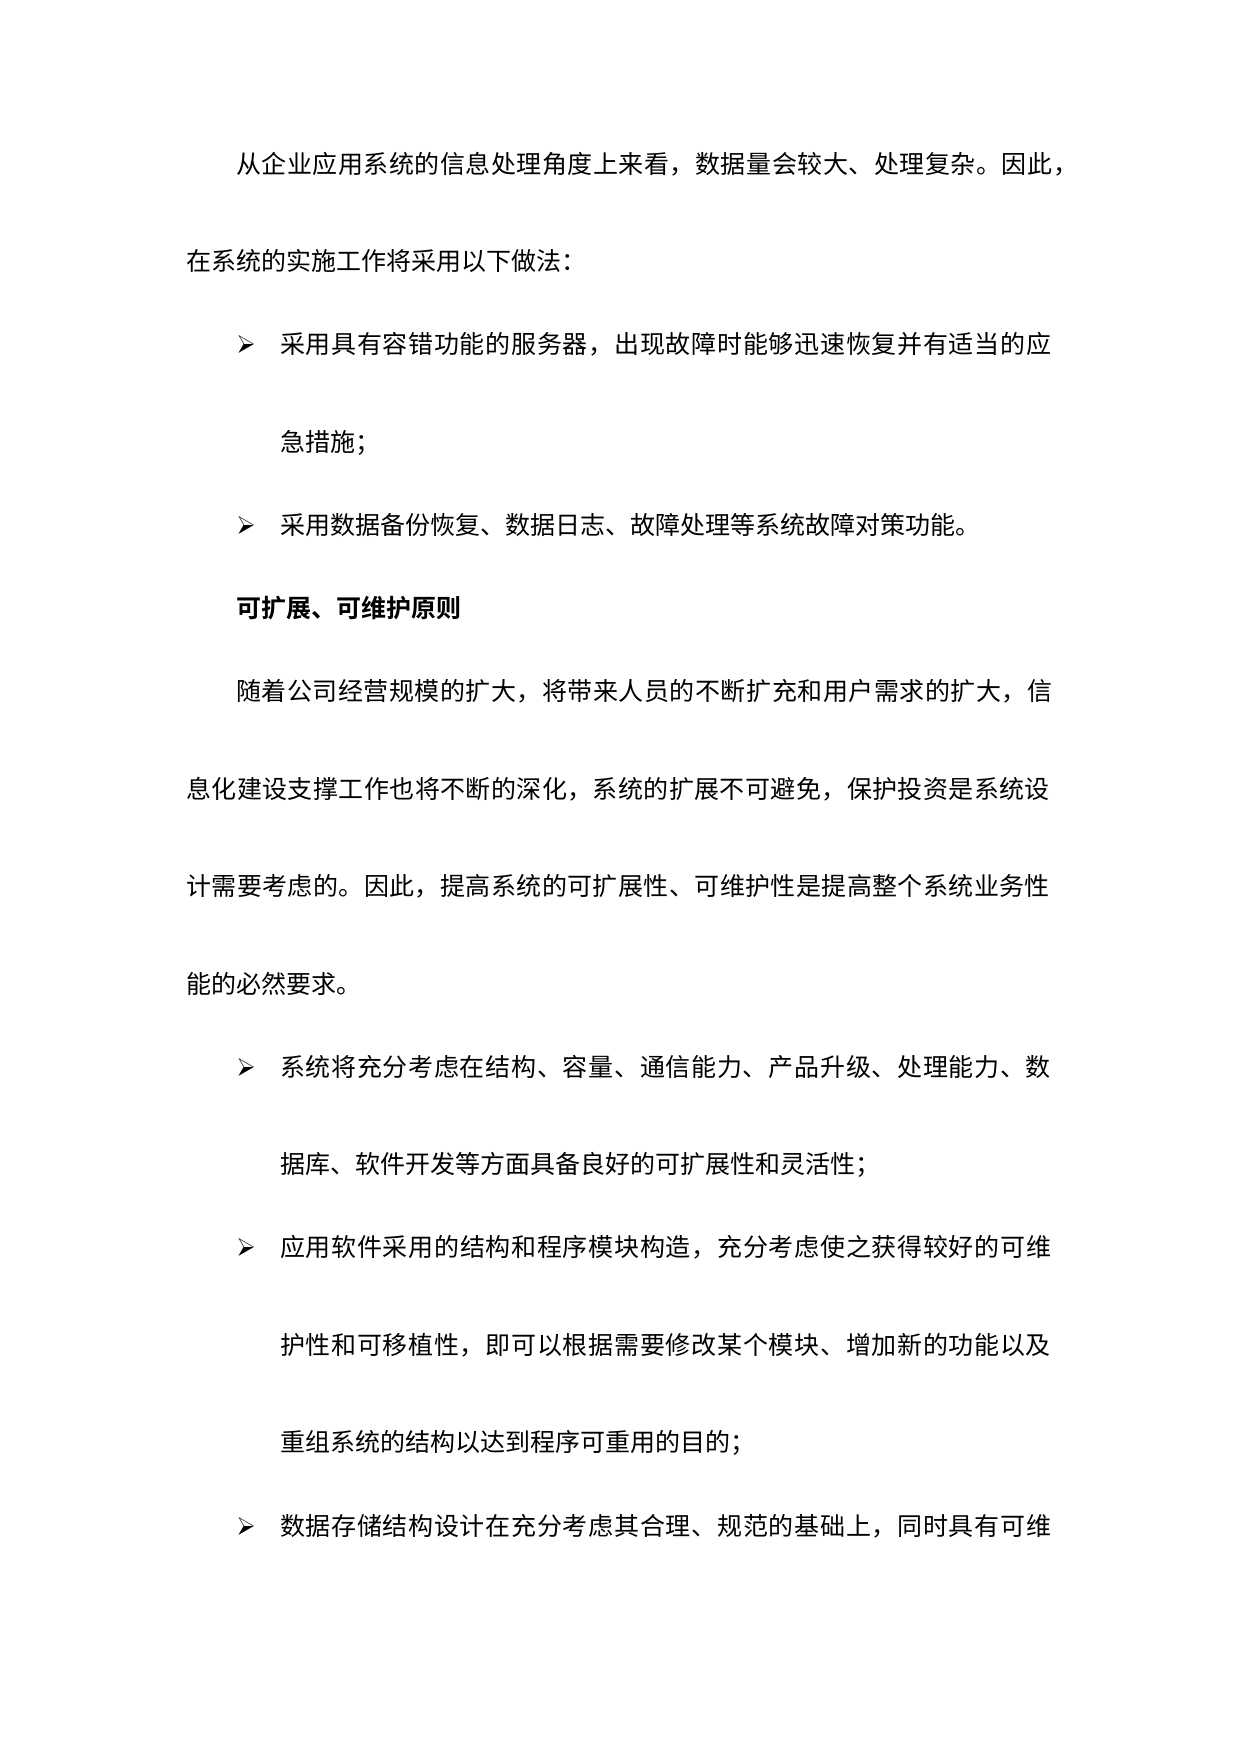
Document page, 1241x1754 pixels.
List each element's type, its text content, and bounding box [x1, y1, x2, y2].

list 随着公司经营规模的扩大，将带来人员的不断扩充和用户需求的扩大，信息化建设支撑工作也将不断的深化，系统的扩展不可避免，保护投资是系统设计需要考虑的。因此，提高系统的可扩展性、可维护性是提高整个系统业务性能的必然要求。 [186, 657, 1053, 1015]
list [236, 1492, 1053, 1557]
list 可扩展、可维护原则 [186, 574, 1053, 639]
list 应用软件采用的结构和程序模块构造，充分考虑使之获得较好的可维护性和可移植性，即可以根据需要修改某个模块、增加新的功能以及重组系统的结构以达到程序可重用的目的； [236, 1213, 1053, 1473]
list 从企业应用系统的信息处理角度上来看，数据量会较大、处理复杂。因此，在系统的实施工作将采用以下做法： [186, 130, 1053, 292]
list 采用具有容错功能的服务器，出现故障时能够迅速恢复并有适当的应急措施； [236, 310, 1053, 473]
list 系统将充分考虑在结构、容量、通信能力、产品升级、处理能力、数据库、软件开发等方面具备良好的可扩展性和灵活性； [236, 1033, 1053, 1195]
list 采用数据备份恢复、数据日志、故障处理等系统故障对策功能。 [236, 491, 1053, 556]
